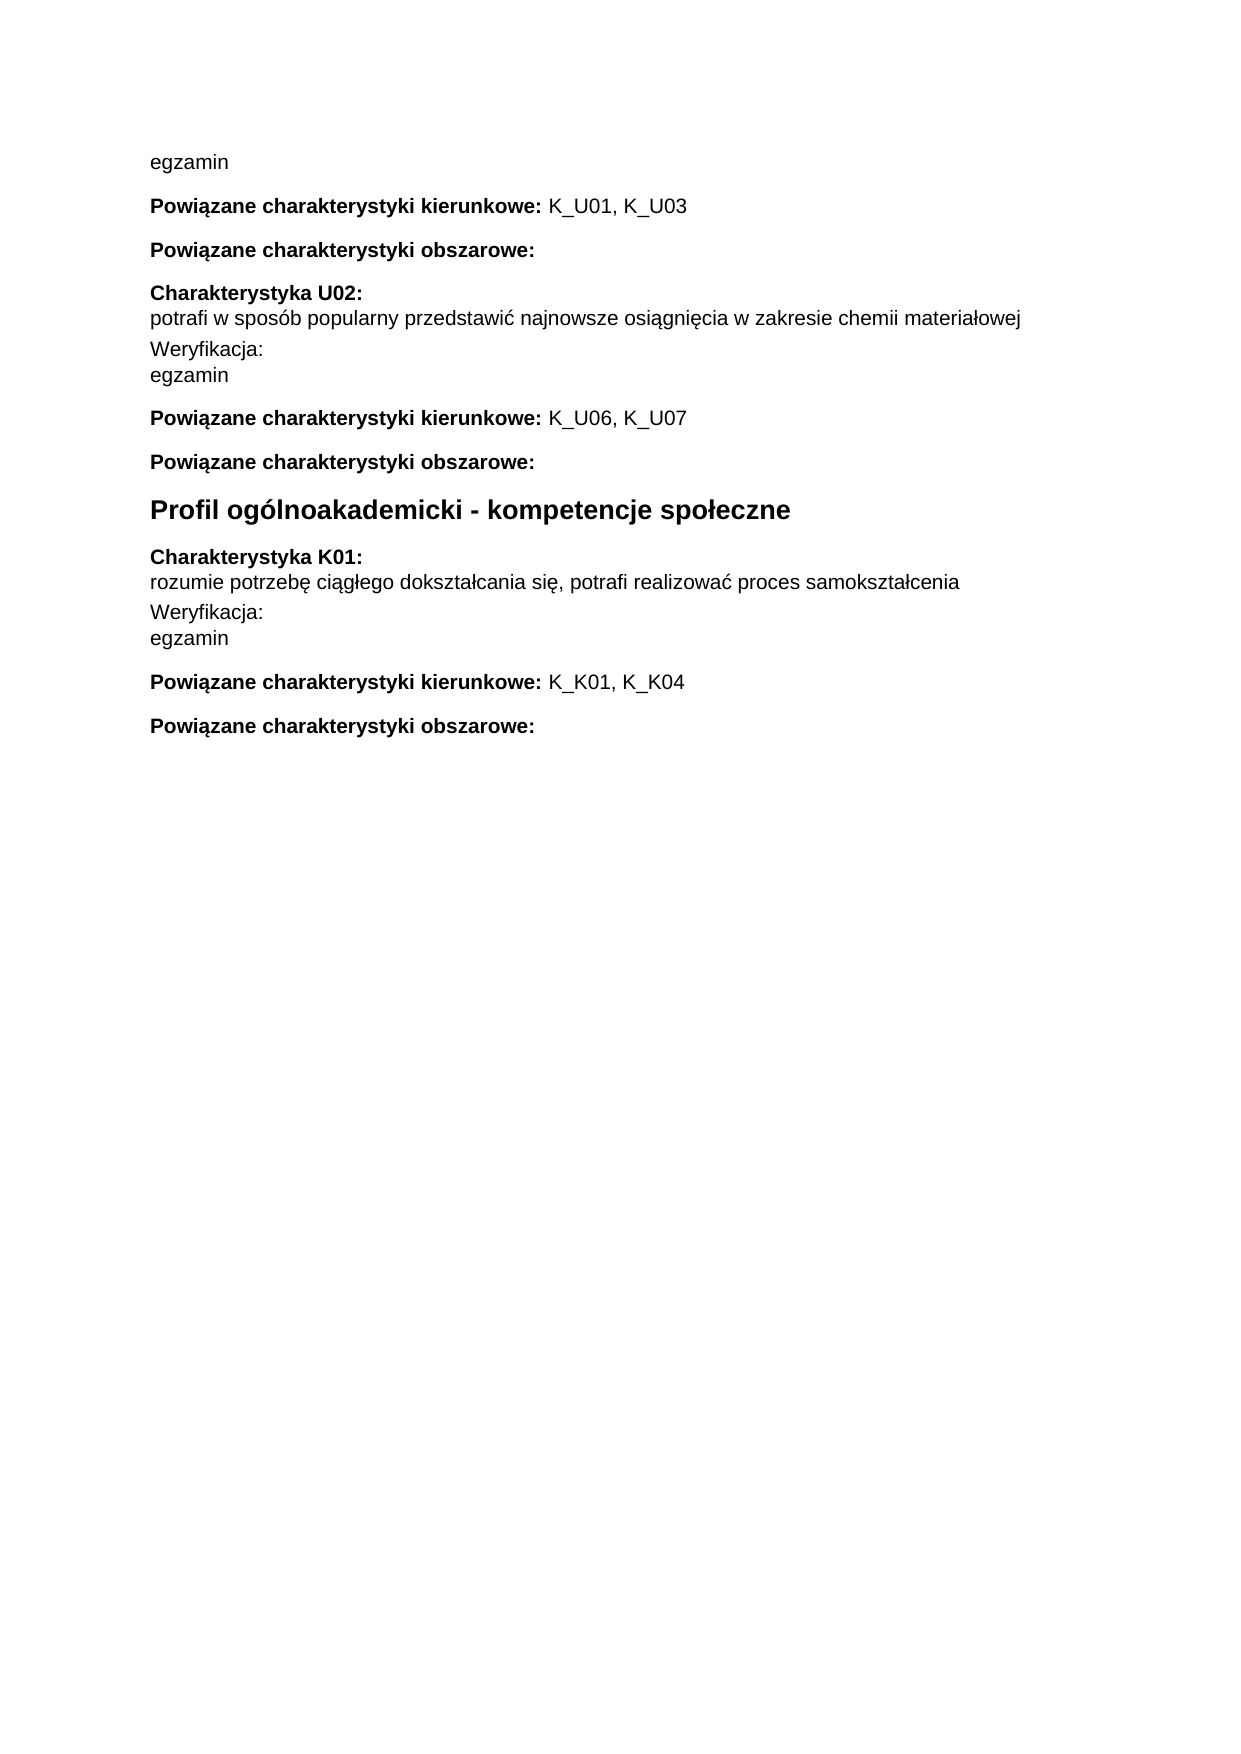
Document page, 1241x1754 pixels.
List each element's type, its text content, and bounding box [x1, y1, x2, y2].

text Powiązane charakterystyki kierunkowe: K_K01, K_K04 [150, 670, 1090, 694]
text Powiązane charakterystyki obszarowe: [150, 450, 1090, 474]
text Charakterystyka U02: [150, 281, 1090, 305]
text egzamin [150, 150, 1090, 174]
text Charakterystyka K01: [150, 545, 1090, 569]
text Weryfikacja: [150, 600, 1090, 624]
text rozumie potrzebę ciągłego dokształcania się, potrafi realizować proces samokształcenia [150, 570, 1090, 594]
text Powiązane charakterystyki kierunkowe: K_U06, K_U07 [150, 406, 1090, 430]
text potrafi w sposób popularny przedstawić najnowsze osiągnięcia w zakresie chemii materiałowej [150, 306, 1090, 330]
text Powiązane charakterystyki kierunkowe: K_U01, K_U03 [150, 194, 1090, 218]
text Powiązane charakterystyki obszarowe: [150, 713, 1090, 737]
text Powiązane charakterystyki obszarowe: [150, 237, 1090, 261]
text egzamin [150, 626, 1090, 650]
subtitle Profil ogólnoakademicki - kompetencje społeczne [150, 494, 1090, 525]
text Weryfikacja: [150, 336, 1090, 360]
text egzamin [150, 362, 1090, 386]
